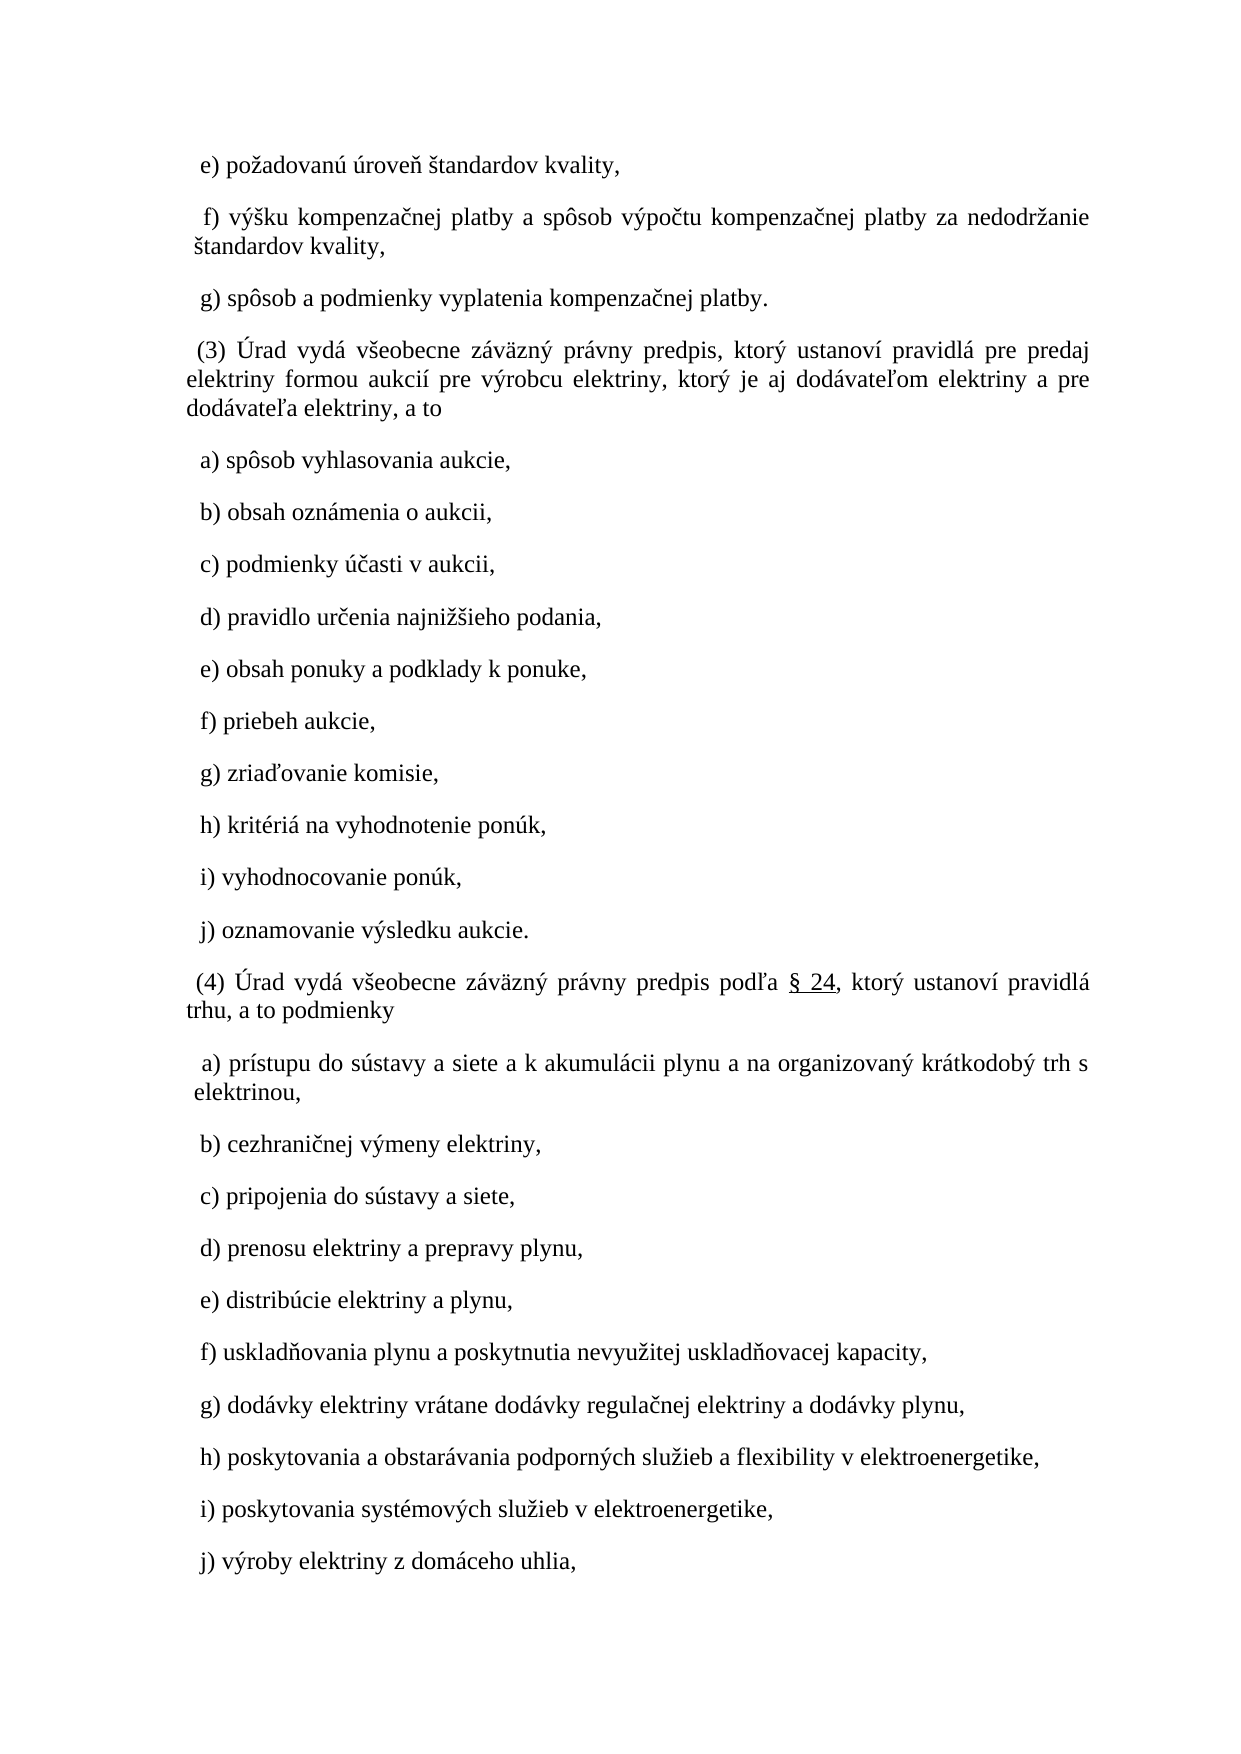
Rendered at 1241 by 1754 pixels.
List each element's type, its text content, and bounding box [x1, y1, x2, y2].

text g) spôsob a podmienky vyplatenia kompenzačnej platby. [194, 283, 1090, 312]
text f) výšku kompenzačnej platby a spôsob výpočtu kompenzačnej platby za nedodržanie štandardov kvality, [194, 202, 1090, 260]
text e) distribúcie elektriny a plynu, [194, 1285, 1090, 1314]
text b) cezhraničnej výmeny elektriny, [194, 1129, 1090, 1157]
text i) poskytovania systémových služieb v elektroenergetike, [194, 1494, 1090, 1523]
text a) spôsob vyhlasovania aukcie, [194, 445, 1090, 474]
text a) prístupu do sústavy a siete a k akumulácii plynu a na organizovaný krátkodobý trh s elektrinou, [194, 1048, 1090, 1105]
text i) vyhodnocovanie ponúk, [194, 862, 1090, 891]
text b) obsah oznámenia o aukcii, [194, 497, 1090, 526]
text j) oznamovanie výsledku aukcie. [194, 915, 1090, 943]
text j) výroby elektriny z domáceho uhlia, [194, 1546, 1090, 1575]
text g) dodávky elektriny vrátane dodávky regulačnej elektriny a dodávky plynu, [194, 1390, 1090, 1418]
text f) uskladňovania plynu a poskytnutia nevyužitej uskladňovacej kapacity, [194, 1337, 1090, 1366]
text d) prenosu elektriny a prepravy plynu, [194, 1233, 1090, 1262]
text d) pravidlo určenia najnižšieho podania, [194, 602, 1090, 630]
text e) obsah ponuky a podklady k ponuke, [194, 654, 1090, 682]
text (3) Úrad vydá všeobecne záväzný právny predpis, ktorý ustanoví pravidlá pre predaj elektriny formou aukcií pre výrobcu elektriny, ktorý je aj dodávateľom elektriny a pre dodávateľa elektriny, a to [186, 335, 1090, 422]
text e) požadovanú úroveň štandardov kvality, [194, 150, 1090, 179]
text (4) Úrad vydá všeobecne záväzný právny predpis podľa § 24, ktorý ustanoví pravidlá trhu, a to podmienky [186, 967, 1090, 1024]
text h) poskytovania a obstarávania podporných služieb a flexibility v elektroenergetike, [194, 1442, 1090, 1471]
text h) kritériá na vyhodnotenie ponúk, [194, 810, 1090, 839]
text c) pripojenia do sústavy a siete, [194, 1181, 1090, 1210]
text c) podmienky účasti v aukcii, [194, 549, 1090, 578]
text g) zriaďovanie komisie, [194, 758, 1090, 787]
text f) priebeh aukcie, [194, 706, 1090, 735]
